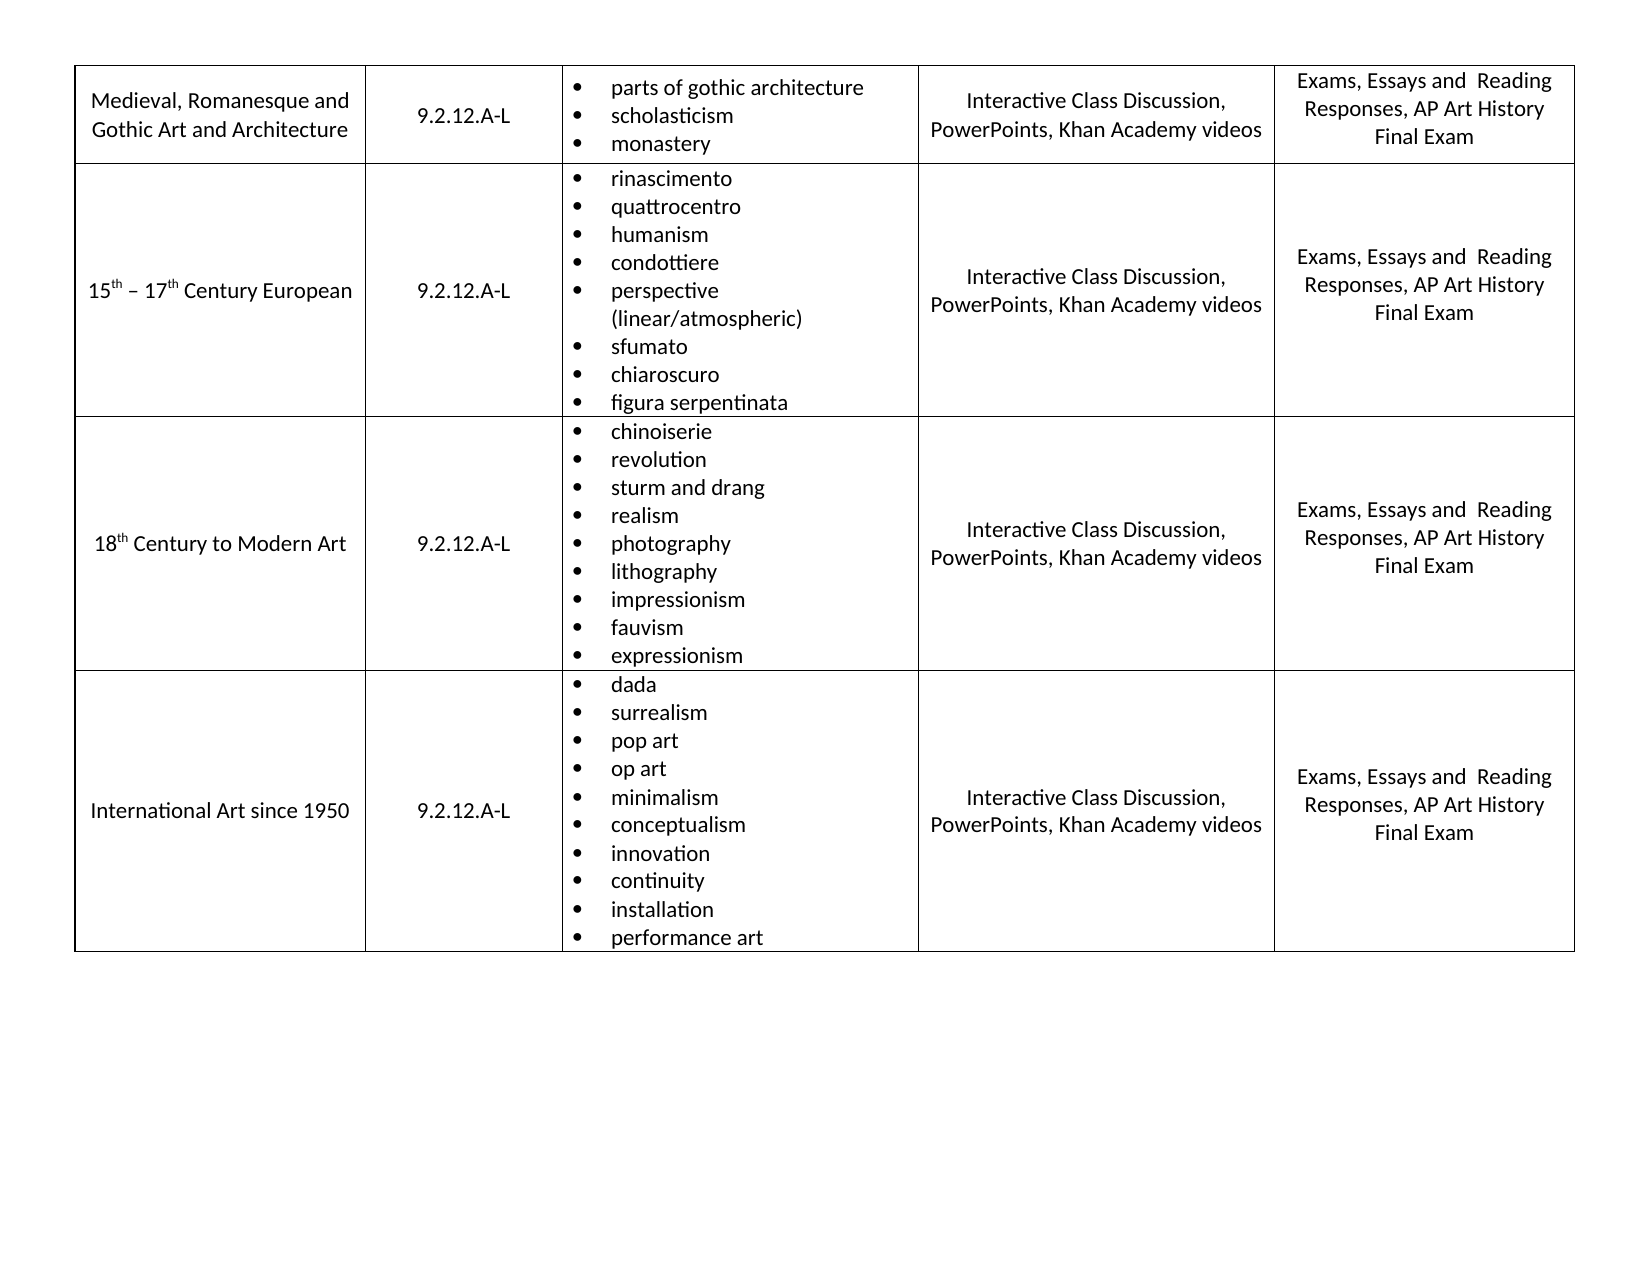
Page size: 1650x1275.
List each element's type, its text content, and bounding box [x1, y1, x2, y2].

table_header Interactive Class Discussion, PowerPoints, Khan Academy videos [919, 66, 1274, 163]
table_cell Interactive Class Discussion, PowerPoints, Khan Academy videos [919, 417, 1274, 669]
table_header Medieval, Romanesque and Gothic Art and Architecture [76, 66, 365, 163]
table_cell 9.2.12.A-L [366, 164, 562, 416]
table_cell chinoiserie revolution sturm and drang realism photography lithography impressionism fauvism expressionism [563, 417, 918, 669]
table_cell Interactive Class Discussion, PowerPoints, Khan Academy videos [919, 164, 1274, 416]
table_cell Interactive Class Discussion, PowerPoints, Khan Academy videos [919, 671, 1274, 951]
table_header 9.2.12.A-L [366, 66, 562, 163]
table_cell 9.2.12.A-L [366, 671, 562, 951]
table_cell rinascimento quattrocentro humanism condottiere perspective (linear/atmospheric) sfumato chiaroscuro figura serpentinata [563, 164, 918, 416]
table_cell Exams, Essays and Reading Responses, AP Art History Final Exam [1275, 164, 1574, 416]
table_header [1275, 66, 1574, 163]
table_cell Exams, Essays and Reading Responses, AP Art History Final Exam [1275, 417, 1574, 669]
table_cell International Art since 1950 [76, 671, 365, 951]
table_cell 9.2.12.A-L [366, 417, 562, 669]
table_header parts of gothic architecture scholasticism monastery [563, 66, 918, 163]
table_cell Exams, Essays and Reading Responses, AP Art History Final Exam [1275, 671, 1574, 951]
table_cell dada surrealism pop art op art minimalism conceptualism innovation continuity installation performance art [563, 671, 918, 951]
table_cell 18th Century to Modern Art [76, 417, 365, 669]
table_cell 15th – 17th Century European [76, 164, 365, 416]
